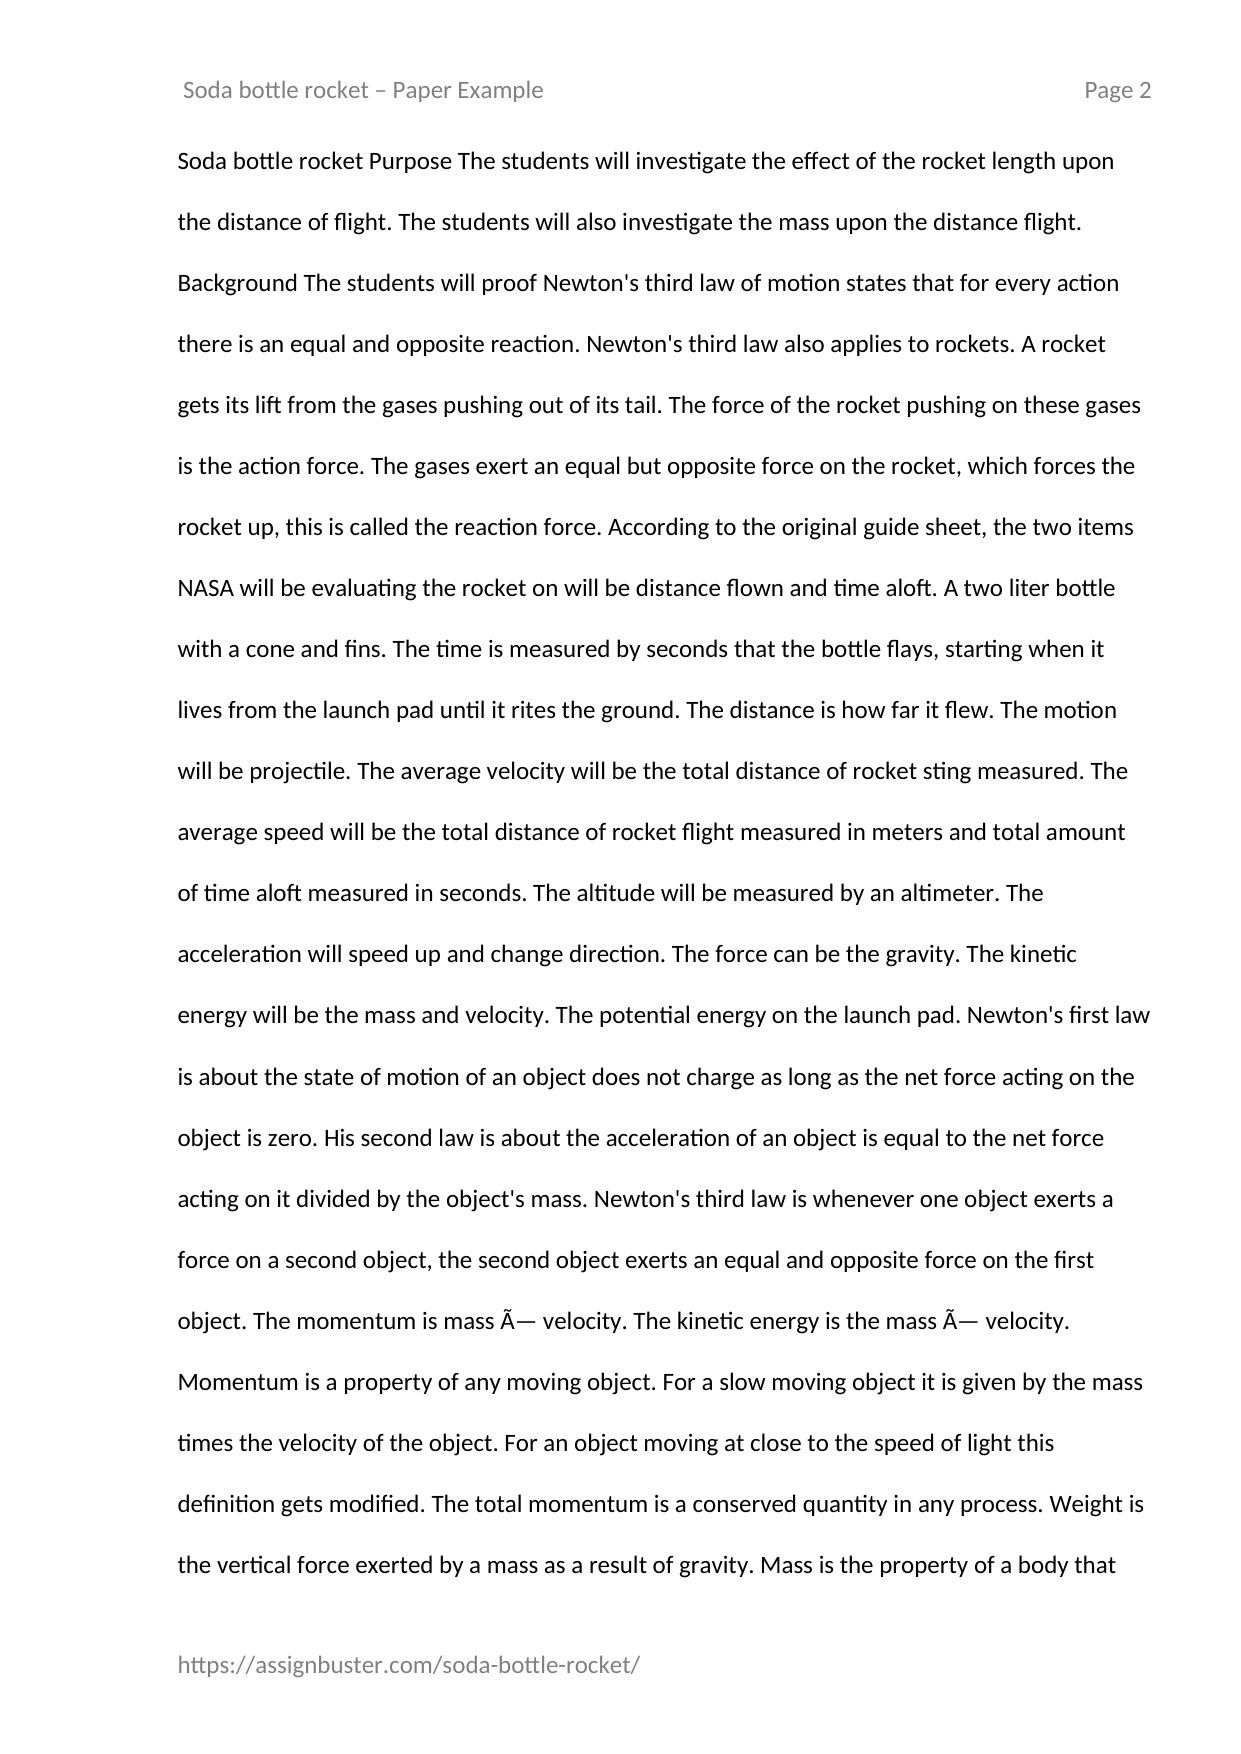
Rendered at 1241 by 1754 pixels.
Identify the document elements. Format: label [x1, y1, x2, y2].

text [177, 145, 1152, 1579]
